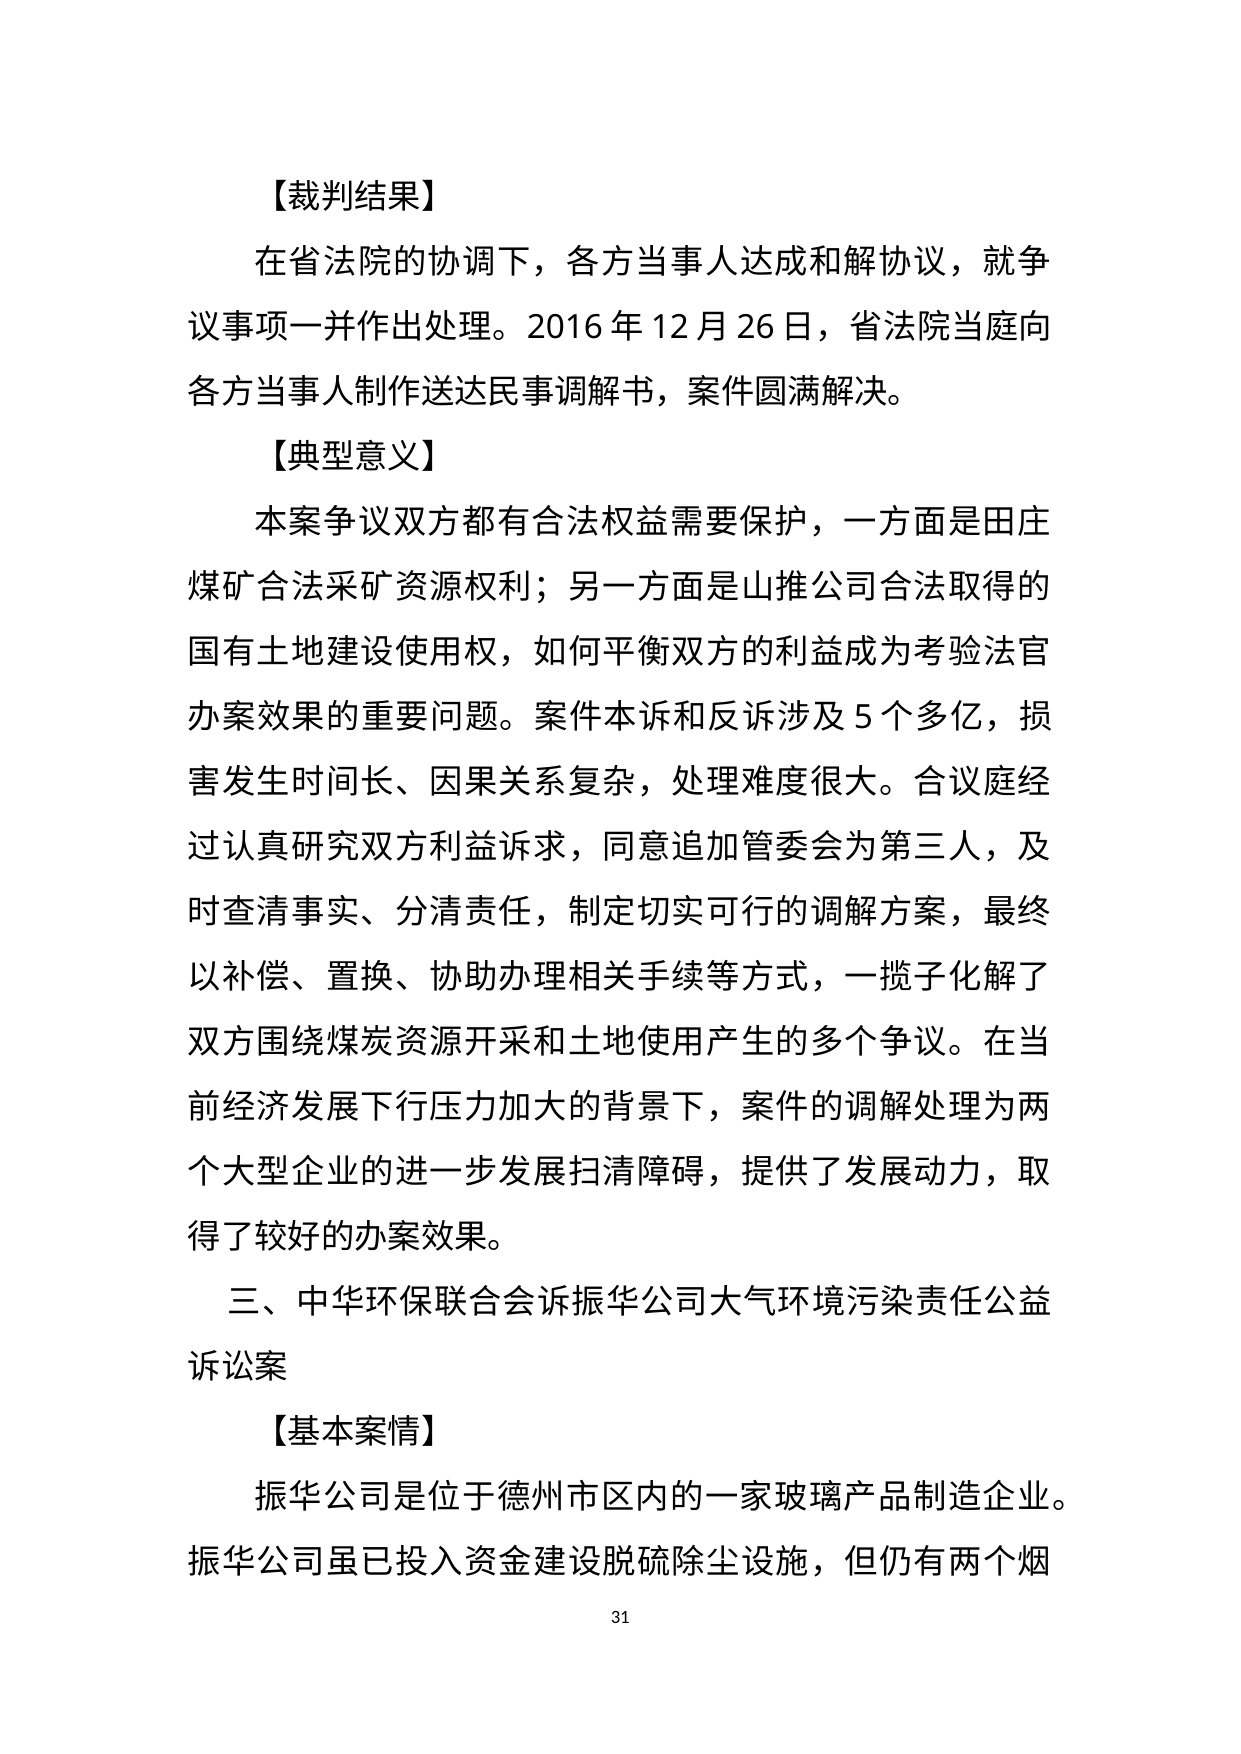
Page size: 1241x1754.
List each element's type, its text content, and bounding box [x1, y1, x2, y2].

text 在省法院的协调下，各方当事人达成和解协议，就争议事项一并作出处理。2016年12月26日，省法院当庭向各方当事人制作送达民事调解书，案件圆满解决。 [187, 227, 1053, 422]
text 【典型意义】 [187, 422, 1053, 487]
text 本案争议双方都有合法权益需要保护，一方面是田庄煤矿合法采矿资源权利；另一方面是山推公司合法取得的国有土地建设使用权，如何平衡双方的利益成为考验法官办案效果的重要问题。案件本诉和反诉涉及5个多亿，损害发生时间长、因果关系复杂，处理难度很大。合议庭经过认真研究双方利益诉求，同意追加管委会为第三人，及时查清事实、分清责任，制定切实可行的调解方案，最终以补偿、置换、协助办理相关手续等方式，一揽子化解了双方围绕煤炭资源开采和土地使用产生的多个争议。在当前经济发展下行压力加大的背景下，案件的调解处理为两个大型企业的进一步发展扫清障碍，提供了发展动力，取得了较好的办案效果。 [187, 487, 1053, 1267]
text 【裁判结果】 [187, 162, 1053, 227]
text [187, 1462, 1053, 1592]
text 三、中华环保联合会诉振华公司大气环境污染责任公益诉讼案 [187, 1267, 1053, 1397]
text 【基本案情】 [187, 1397, 1053, 1462]
